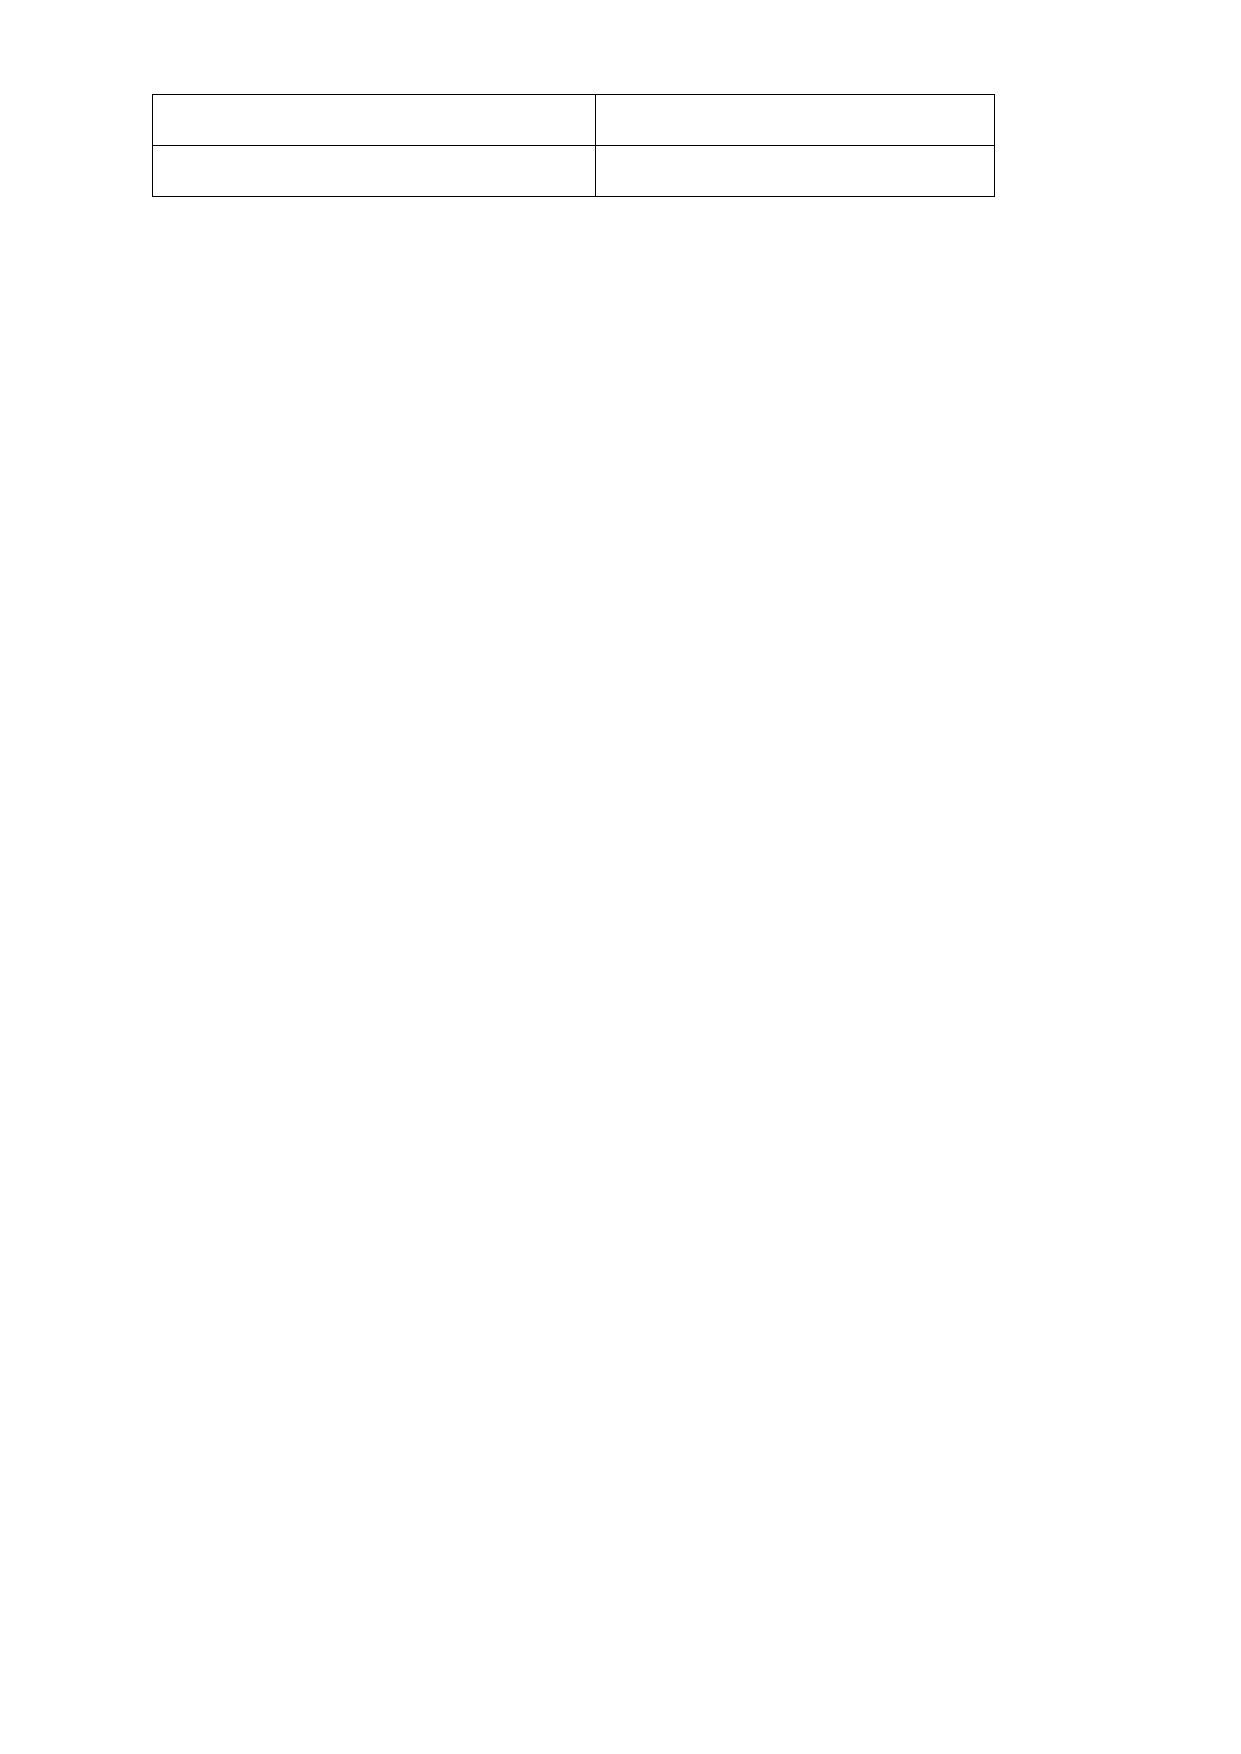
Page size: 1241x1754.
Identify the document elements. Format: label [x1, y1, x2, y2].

table_cell [153, 146, 595, 196]
table_cell [153, 95, 595, 145]
table_cell [596, 95, 994, 145]
table_cell [596, 146, 994, 196]
